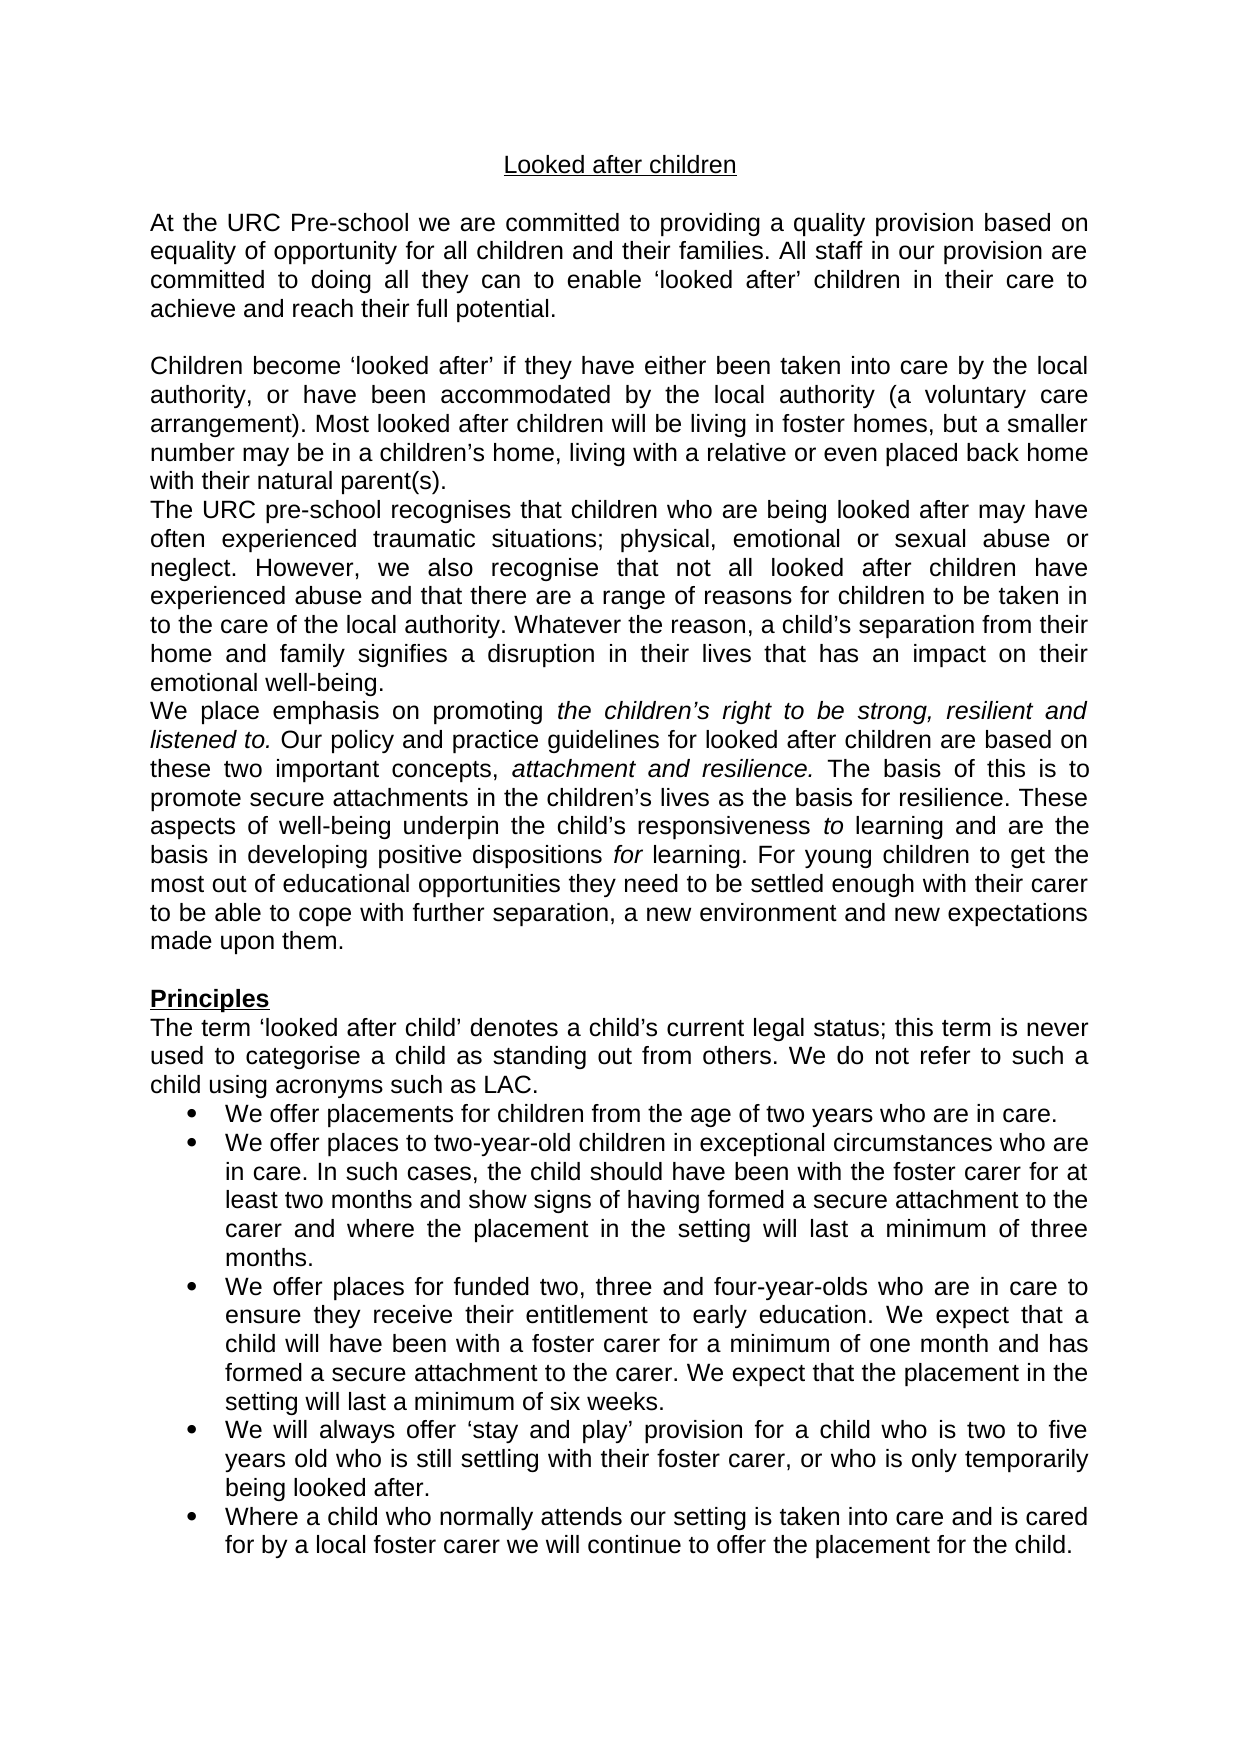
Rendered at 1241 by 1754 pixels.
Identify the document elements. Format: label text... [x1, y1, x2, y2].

text Principles [150, 984, 1090, 1012]
list We will always offer ‘stay and play’ provision for a child who is two to five years old who is still settling with their foster carer, or who is only temporarily being looked after. [187, 1415, 1090, 1502]
text Children become ‘looked after’ if they have either been taken into care by the local authority, or have been accommodated by the local authority (a voluntary care arrangement). Most looked after children will be living in foster homes, but a smaller number may be in a children’s home, living with a relative or even placed back home with their natural parent(s). [150, 351, 1090, 495]
list We offer places for funded two, three and four-year-olds who are in care to ensure they receive their entitlement to early education. We expect that a child will have been with a foster carer for a minimum of one month and has formed a secure attachment to the carer. We expect that the placement in the setting will last a minimum of six weeks. [187, 1271, 1090, 1415]
list Where a child who normally attends our setting is taken into care and is cared for by a local foster carer we will continue to offer the placement for the child. [187, 1502, 1090, 1559]
text The URC pre-school recognises that children who are being looked after may have often experienced traumatic situations; physical, emotional or sexual abuse or neglect. However, we also recognise that not all looked after children have experienced abuse and that there are a range of reasons for children to be taken in to the care of the local authority. Whatever the reason, a child’s separation from their home and family signifies a disruption in their lives that has an impact on their emotional well-being. [150, 495, 1090, 696]
text We place emphasis on promoting the children’s right to be strong, resilient and listened to. Our policy and practice guidelines for looked after children are based on these two important concepts, attachment and resilience. The basis of this is to promote secure attachments in the children’s lives as the basis for resilience. These aspects of well-being underpin the child’s responsiveness to learning and are the basis in developing positive dispositions for learning. For young children to get the most out of educational opportunities they need to be settled enough with their carer to be able to cope with further separation, a new environment and new expectations made upon them. [150, 696, 1090, 955]
text Looked after children [150, 150, 1090, 179]
list We offer placements for children from the age of two years who are in care. [187, 1099, 1090, 1128]
text The term ‘looked after child’ denotes a child’s current legal status; this term is never used to categorise a child as standing out from others. We do not refer to such a child using acronyms such as LAC. [150, 1012, 1090, 1099]
text At the URC Pre-school we are committed to providing a quality provision based on equality of opportunity for all children and their families. All staff in our provision are committed to doing all they can to enable ‘looked after’ children in their care to achieve and reach their full potential. [150, 207, 1090, 322]
list We offer places to two-year-old children in exceptional circumstances who are in care. In such cases, the child should have been with the foster carer for at least two months and show signs of having formed a secure attachment to the carer and where the placement in the setting will last a minimum of three months. [187, 1128, 1090, 1271]
